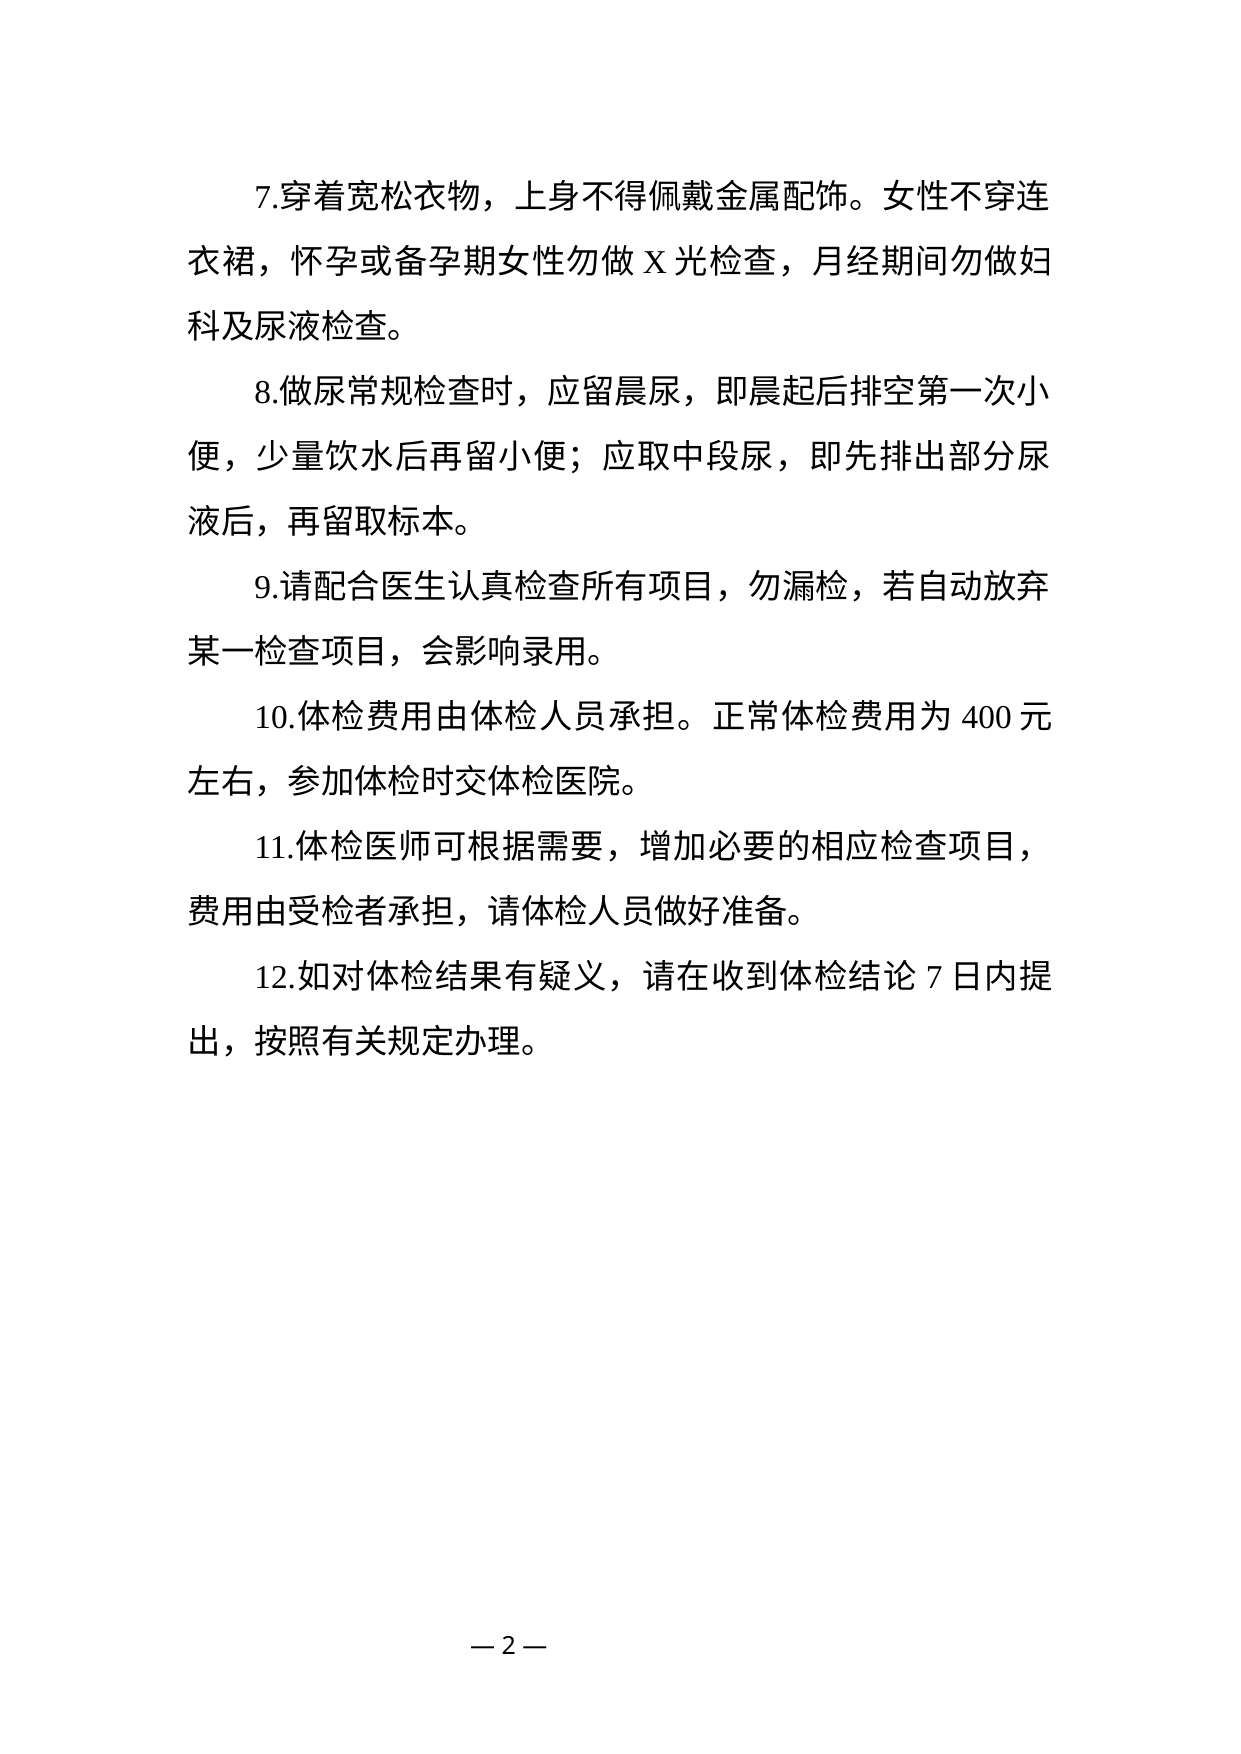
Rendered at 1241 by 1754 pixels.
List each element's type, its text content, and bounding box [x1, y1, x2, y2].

text 9.请配合医生认真检查所有项目，勿漏检，若自动放弃某一检查项目，会影响录用。 [187, 552, 1053, 682]
text 12.如对体检结果有疑义，请在收到体检结论7日内提出，按照有关规定办理。 [187, 942, 1053, 1072]
text 7.穿着宽松衣物，上身不得佩戴金属配饰。女性不穿连衣裙，怀孕或备孕期女性勿做X光检查，月经期间勿做妇科及尿液检查。 [187, 162, 1053, 357]
text 8.做尿常规检查时，应留晨尿，即晨起后排空第一次小便，少量饮水后再留小便；应取中段尿，即先排出部分尿液后，再留取标本。 [187, 357, 1053, 552]
text 10.体检费用由体检人员承担。正常体检费用为400元左右，参加体检时交体检医院。 [187, 682, 1053, 812]
text 11.体检医师可根据需要，增加必要的相应检查项目，费用由受检者承担，请体检人员做好准备。 [187, 812, 1053, 942]
